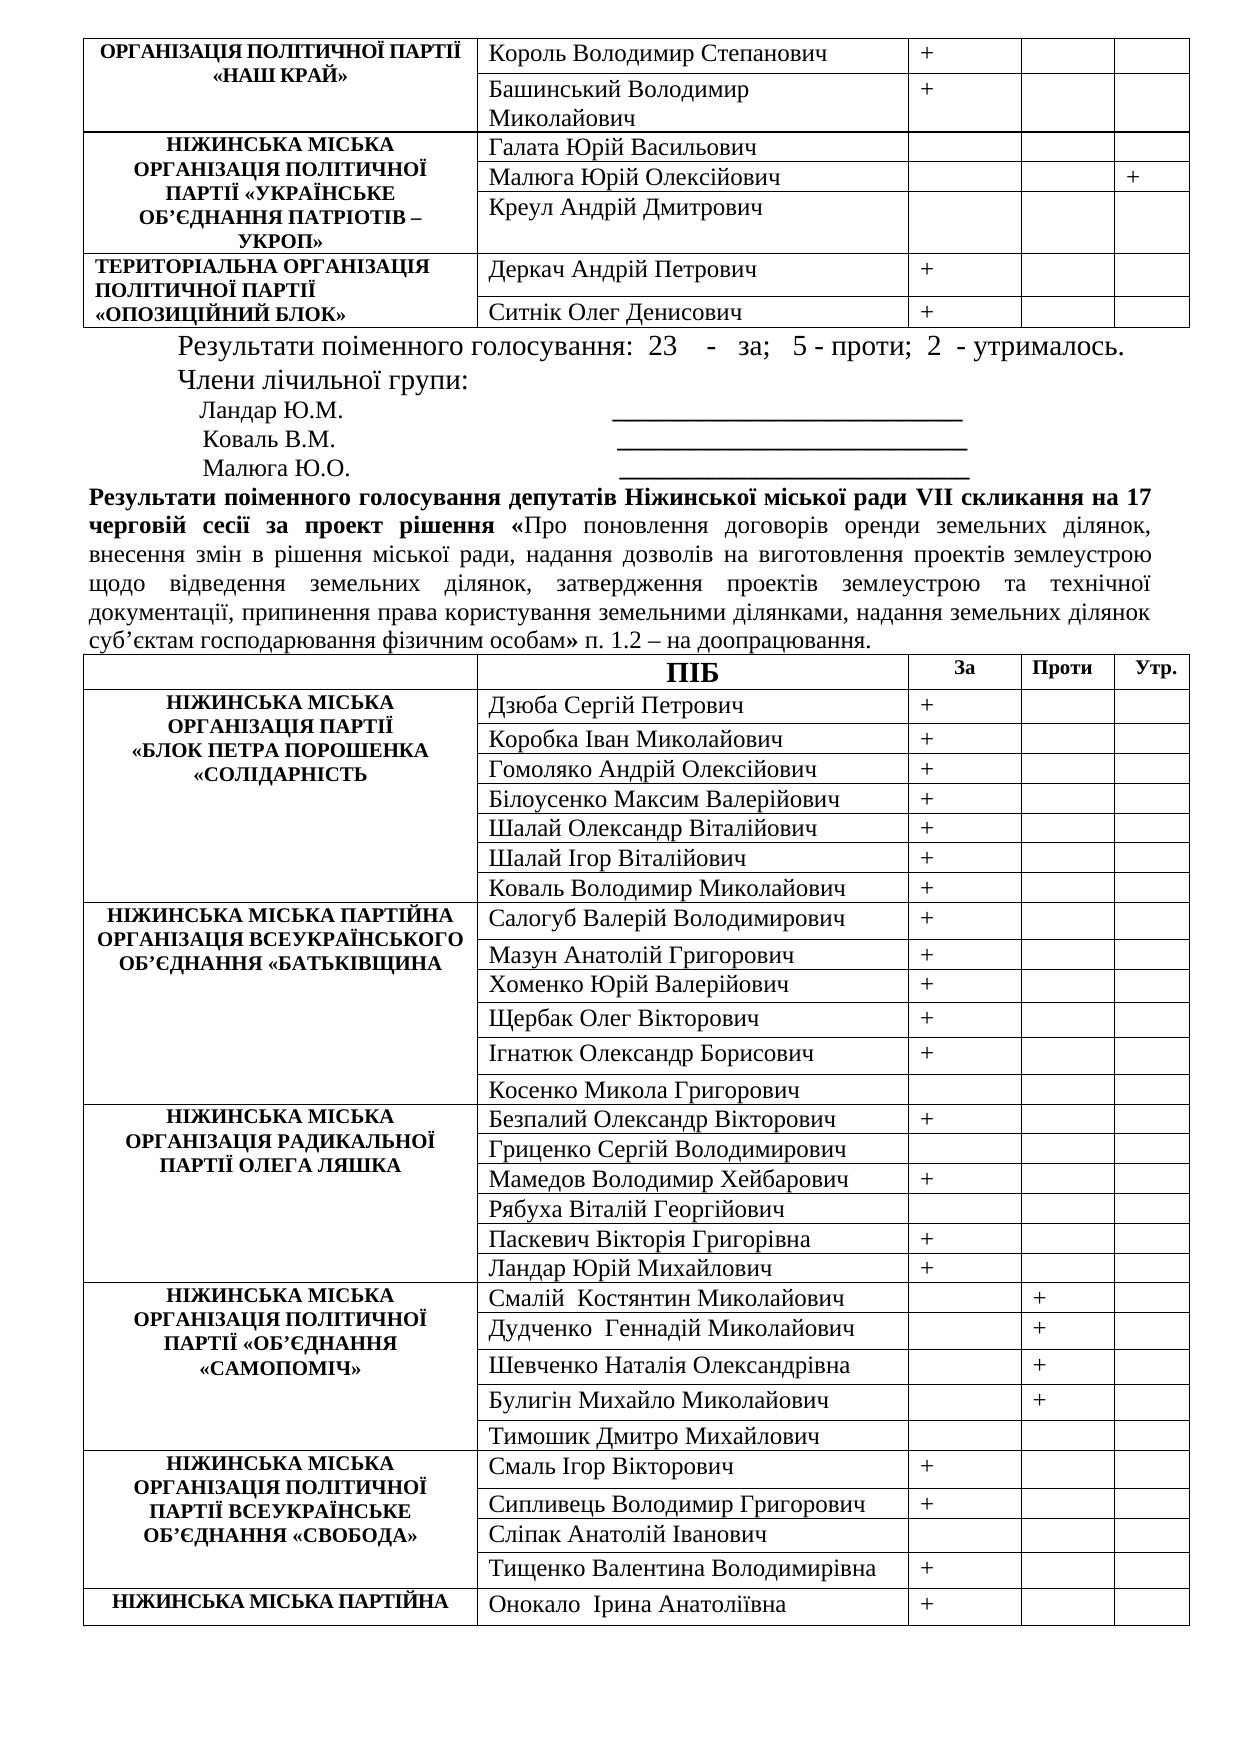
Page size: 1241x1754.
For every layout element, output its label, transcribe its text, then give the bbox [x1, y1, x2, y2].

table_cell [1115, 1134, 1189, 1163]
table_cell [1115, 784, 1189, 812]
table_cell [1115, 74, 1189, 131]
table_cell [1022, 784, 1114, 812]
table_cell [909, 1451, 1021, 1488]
text Ландар Ю.М. ____________________________ [177, 395, 1152, 424]
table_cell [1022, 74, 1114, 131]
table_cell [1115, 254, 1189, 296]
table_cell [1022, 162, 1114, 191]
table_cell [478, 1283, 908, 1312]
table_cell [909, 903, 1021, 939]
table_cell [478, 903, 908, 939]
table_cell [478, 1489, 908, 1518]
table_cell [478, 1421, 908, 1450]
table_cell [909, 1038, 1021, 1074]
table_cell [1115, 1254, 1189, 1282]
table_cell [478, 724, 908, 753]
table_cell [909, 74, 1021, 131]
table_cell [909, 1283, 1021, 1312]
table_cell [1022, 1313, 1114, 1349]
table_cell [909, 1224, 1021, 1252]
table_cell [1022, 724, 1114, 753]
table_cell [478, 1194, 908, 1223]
text Члени лічильної групи: [177, 362, 1152, 395]
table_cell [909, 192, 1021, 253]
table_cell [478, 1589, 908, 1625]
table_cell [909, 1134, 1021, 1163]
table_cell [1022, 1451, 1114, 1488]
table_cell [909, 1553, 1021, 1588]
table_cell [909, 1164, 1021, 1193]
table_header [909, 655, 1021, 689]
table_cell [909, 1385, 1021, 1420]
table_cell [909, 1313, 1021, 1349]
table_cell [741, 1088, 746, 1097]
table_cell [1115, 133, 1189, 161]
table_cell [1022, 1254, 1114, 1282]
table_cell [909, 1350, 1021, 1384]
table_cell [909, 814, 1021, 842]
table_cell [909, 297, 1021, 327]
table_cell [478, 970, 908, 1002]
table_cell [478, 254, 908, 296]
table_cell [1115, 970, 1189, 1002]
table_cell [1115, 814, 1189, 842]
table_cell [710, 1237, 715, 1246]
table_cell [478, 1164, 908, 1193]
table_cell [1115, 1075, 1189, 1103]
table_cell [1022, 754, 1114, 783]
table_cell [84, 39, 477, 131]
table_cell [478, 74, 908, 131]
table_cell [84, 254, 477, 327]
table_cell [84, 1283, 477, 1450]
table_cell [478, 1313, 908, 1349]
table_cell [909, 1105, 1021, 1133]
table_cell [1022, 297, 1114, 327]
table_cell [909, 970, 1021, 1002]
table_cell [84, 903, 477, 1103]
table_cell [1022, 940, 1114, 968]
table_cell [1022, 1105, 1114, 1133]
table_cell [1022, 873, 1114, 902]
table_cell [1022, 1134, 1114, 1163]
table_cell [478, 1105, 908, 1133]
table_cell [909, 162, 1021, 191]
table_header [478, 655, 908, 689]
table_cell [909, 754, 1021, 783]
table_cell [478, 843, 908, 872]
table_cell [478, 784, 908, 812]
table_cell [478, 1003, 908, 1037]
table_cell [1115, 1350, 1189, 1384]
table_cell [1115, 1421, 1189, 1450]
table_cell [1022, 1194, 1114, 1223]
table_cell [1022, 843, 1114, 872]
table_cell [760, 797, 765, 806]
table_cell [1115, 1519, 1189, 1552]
text Результати поіменного голосування: 23 - за; 5 - проти; 2 - утрималось. [177, 328, 1152, 362]
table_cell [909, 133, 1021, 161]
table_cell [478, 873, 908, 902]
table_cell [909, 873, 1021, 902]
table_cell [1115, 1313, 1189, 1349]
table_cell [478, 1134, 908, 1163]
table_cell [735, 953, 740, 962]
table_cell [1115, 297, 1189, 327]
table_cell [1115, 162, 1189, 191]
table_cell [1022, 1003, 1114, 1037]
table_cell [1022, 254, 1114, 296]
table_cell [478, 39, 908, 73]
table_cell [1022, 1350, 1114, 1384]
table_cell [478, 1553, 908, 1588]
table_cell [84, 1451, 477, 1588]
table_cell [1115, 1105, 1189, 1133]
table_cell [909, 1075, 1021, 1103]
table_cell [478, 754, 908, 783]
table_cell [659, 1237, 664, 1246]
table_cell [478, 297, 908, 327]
text Результати поіменного голосування депутатів Ніжинської міської ради VII скликання на 17 черговій сесії за проект рішення «Про поновлення договорів оренди земельних ділянок, внесення змін в рішення міської ради, надання дозволів на виготовлення проектів землеустрою щодо відведення земельних ділянок, затвердження проектів землеустрою та технічної документації, припинення права користування земельними ділянками, надання земельних ділянок суб’єктам господарювання фізичним особам» п. 1.2 – на доопрацювання. [88, 482, 1152, 654]
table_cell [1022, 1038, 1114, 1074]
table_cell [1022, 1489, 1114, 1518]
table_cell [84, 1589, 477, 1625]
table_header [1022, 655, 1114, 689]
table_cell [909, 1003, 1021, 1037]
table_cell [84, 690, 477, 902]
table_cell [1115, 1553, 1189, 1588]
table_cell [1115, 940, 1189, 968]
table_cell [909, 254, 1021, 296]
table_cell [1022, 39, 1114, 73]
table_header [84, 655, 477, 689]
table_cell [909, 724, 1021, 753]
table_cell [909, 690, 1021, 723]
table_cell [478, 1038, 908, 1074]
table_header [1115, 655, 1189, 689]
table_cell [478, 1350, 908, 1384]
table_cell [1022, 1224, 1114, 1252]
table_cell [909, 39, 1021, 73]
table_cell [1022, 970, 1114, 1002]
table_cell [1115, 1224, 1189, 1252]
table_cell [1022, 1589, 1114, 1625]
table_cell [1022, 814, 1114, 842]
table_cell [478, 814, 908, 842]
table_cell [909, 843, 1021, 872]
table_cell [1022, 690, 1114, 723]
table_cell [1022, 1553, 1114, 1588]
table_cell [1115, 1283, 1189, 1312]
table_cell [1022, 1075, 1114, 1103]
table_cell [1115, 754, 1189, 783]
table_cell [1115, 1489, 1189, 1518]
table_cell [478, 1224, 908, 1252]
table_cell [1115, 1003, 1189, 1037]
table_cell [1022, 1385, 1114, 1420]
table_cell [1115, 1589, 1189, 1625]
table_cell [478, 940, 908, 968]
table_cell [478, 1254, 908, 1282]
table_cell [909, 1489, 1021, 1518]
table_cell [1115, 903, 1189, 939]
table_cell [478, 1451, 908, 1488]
text Коваль В.М. ____________________________ [177, 424, 1152, 453]
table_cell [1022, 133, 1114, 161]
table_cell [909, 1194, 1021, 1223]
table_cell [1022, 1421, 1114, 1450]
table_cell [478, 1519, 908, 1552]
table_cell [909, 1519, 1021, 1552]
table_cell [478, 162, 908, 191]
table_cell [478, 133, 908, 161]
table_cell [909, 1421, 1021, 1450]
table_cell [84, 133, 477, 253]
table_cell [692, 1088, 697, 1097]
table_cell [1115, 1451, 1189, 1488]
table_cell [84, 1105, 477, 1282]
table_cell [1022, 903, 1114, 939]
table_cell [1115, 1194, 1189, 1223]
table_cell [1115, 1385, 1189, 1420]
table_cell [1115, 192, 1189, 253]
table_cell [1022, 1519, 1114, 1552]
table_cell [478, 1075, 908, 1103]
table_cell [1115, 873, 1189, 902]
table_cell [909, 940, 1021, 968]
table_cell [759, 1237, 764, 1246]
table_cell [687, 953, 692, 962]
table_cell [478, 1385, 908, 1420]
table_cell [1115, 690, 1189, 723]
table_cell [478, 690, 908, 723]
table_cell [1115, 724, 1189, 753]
text Малюга Ю.О. ____________________________ [177, 453, 1152, 482]
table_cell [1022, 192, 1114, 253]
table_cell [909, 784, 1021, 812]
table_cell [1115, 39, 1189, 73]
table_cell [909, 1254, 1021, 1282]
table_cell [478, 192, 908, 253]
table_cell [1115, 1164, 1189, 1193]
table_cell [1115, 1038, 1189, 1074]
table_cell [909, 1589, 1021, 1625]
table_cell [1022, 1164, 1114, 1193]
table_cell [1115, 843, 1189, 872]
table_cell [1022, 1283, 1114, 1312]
